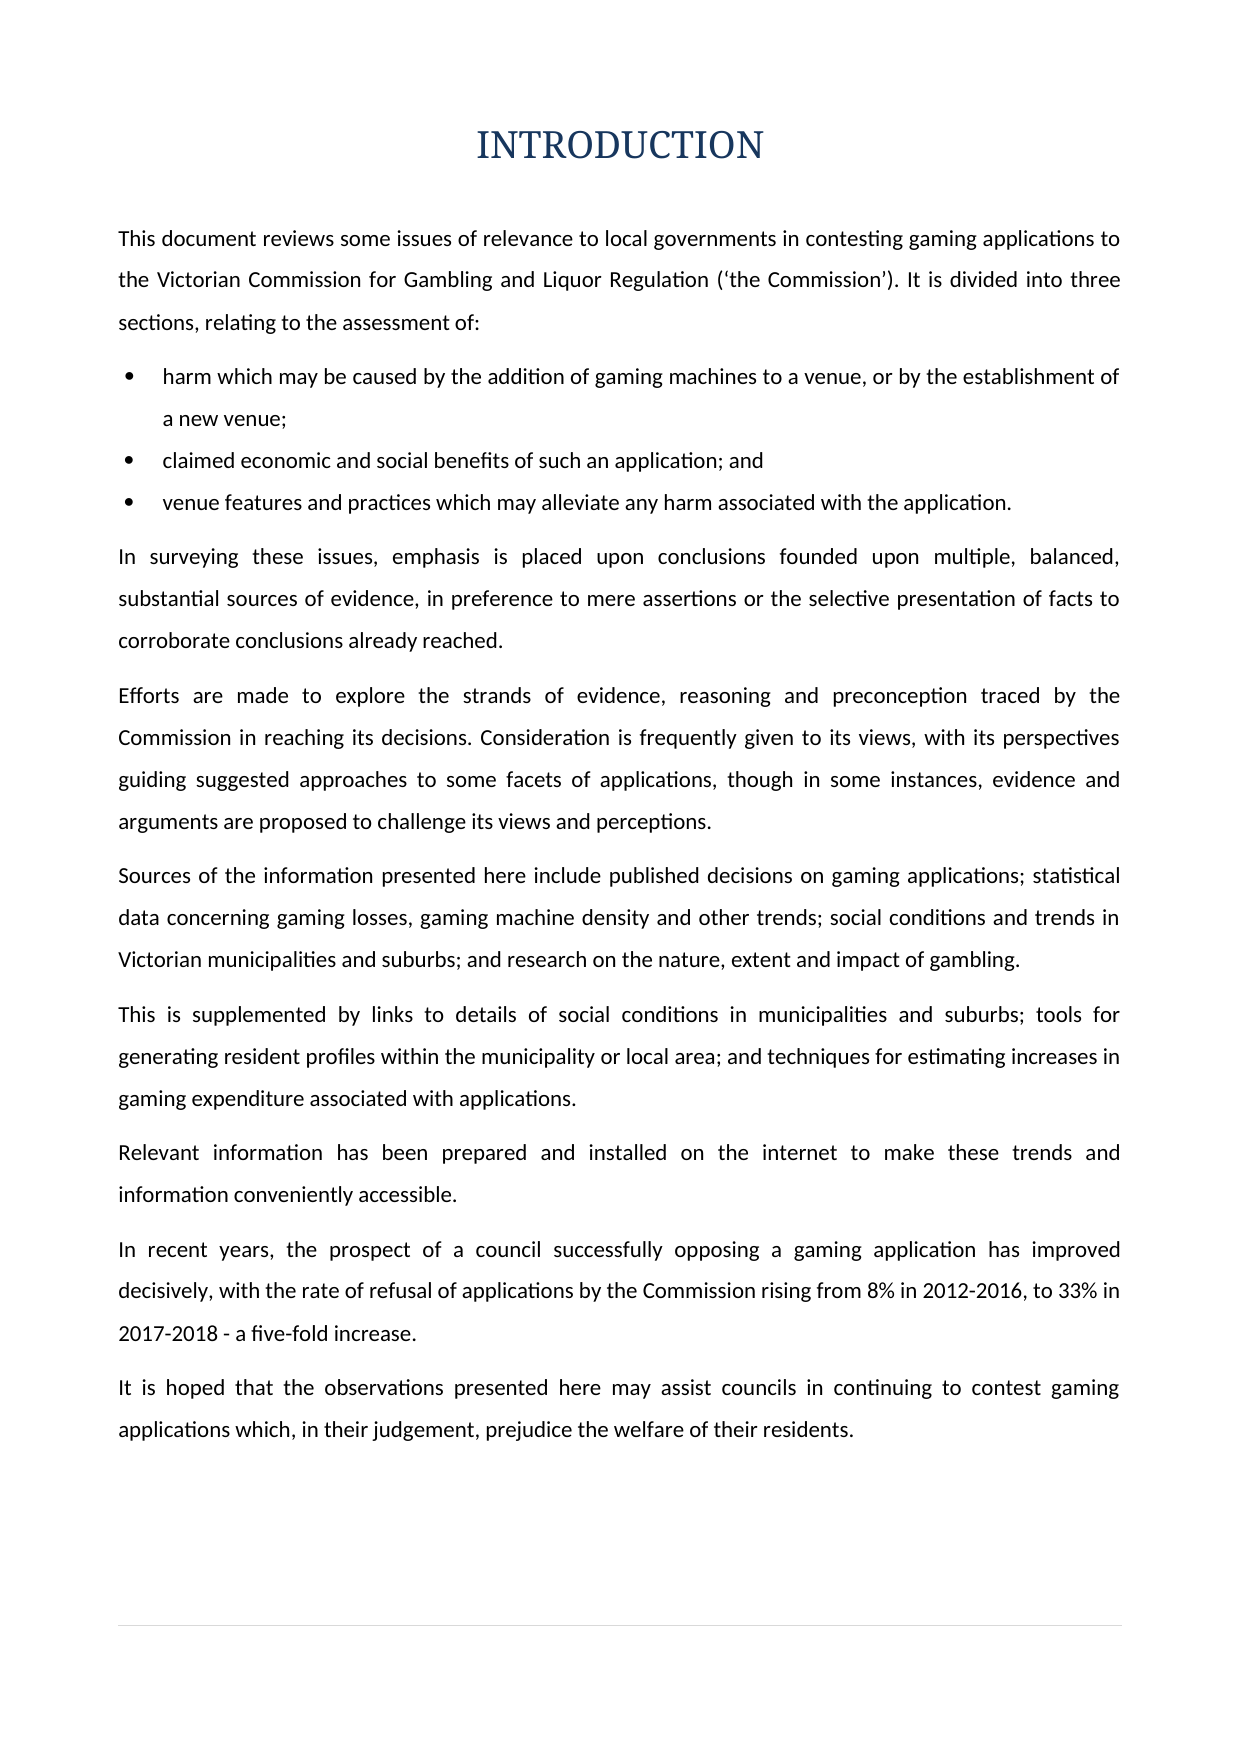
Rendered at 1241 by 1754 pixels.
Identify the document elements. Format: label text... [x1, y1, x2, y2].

text This document reviews some issues of relevance to local governments in contesting gaming applications to the Victorian Commission for Gambling and Liquor Regulation (‘the Commission’). It is divided into three sections, relating to the assessment of: [118, 224, 1122, 336]
list harm which may be caused by the addition of gaming machines to a venue, or by the establishment of a new venue; [125, 362, 1122, 432]
text It is hoped that the observations presented here may assist councils in continuing to contest gaming applications which, in their judgement, prejudice the welfare of their residents. [118, 1373, 1122, 1443]
list venue features and practices which may alleviate any harm associated with the application. [125, 488, 1122, 516]
text In surveying these issues, emphasis is placed upon conclusions founded upon multiple, balanced, substantial sources of evidence, in preference to mere assertions or the selective presentation of facts to corroborate conclusions already reached. [118, 542, 1122, 654]
text Relevant information has been prepared and installed on the internet to make these trends and information conveniently accessible. [118, 1138, 1122, 1208]
list claimed economic and social benefits of such an application; and [125, 446, 1122, 474]
text This is supplemented by links to details of social conditions in municipalities and suburbs; tools for generating resident profiles within the municipality or local area; and techniques for estimating increases in gaming expenditure associated with applications. [118, 1000, 1122, 1112]
text In recent years, the prospect of a council successfully opposing a gaming application has improved decisively, with the rate of refusal of applications by the Commission rising from 8% in 2012-2016, to 33% in 2017-2018 - a five-fold increase. [118, 1235, 1122, 1347]
text INTRODUCTION [118, 118, 1122, 169]
text Sources of the information presented here include published decisions on gaming applications; statistical data concerning gaming losses, gaming machine density and other trends; social conditions and trends in Victorian municipalities and suburbs; and research on the nature, extent and impact of gambling. [118, 861, 1122, 973]
text Efforts are made to explore the strands of evidence, reasoning and preconception traced by the Commission in reaching its decisions. Consideration is frequently given to its views, with its perspectives guiding suggested approaches to some facets of applications, though in some instances, evidence and arguments are proposed to challenge its views and perceptions. [118, 681, 1122, 835]
